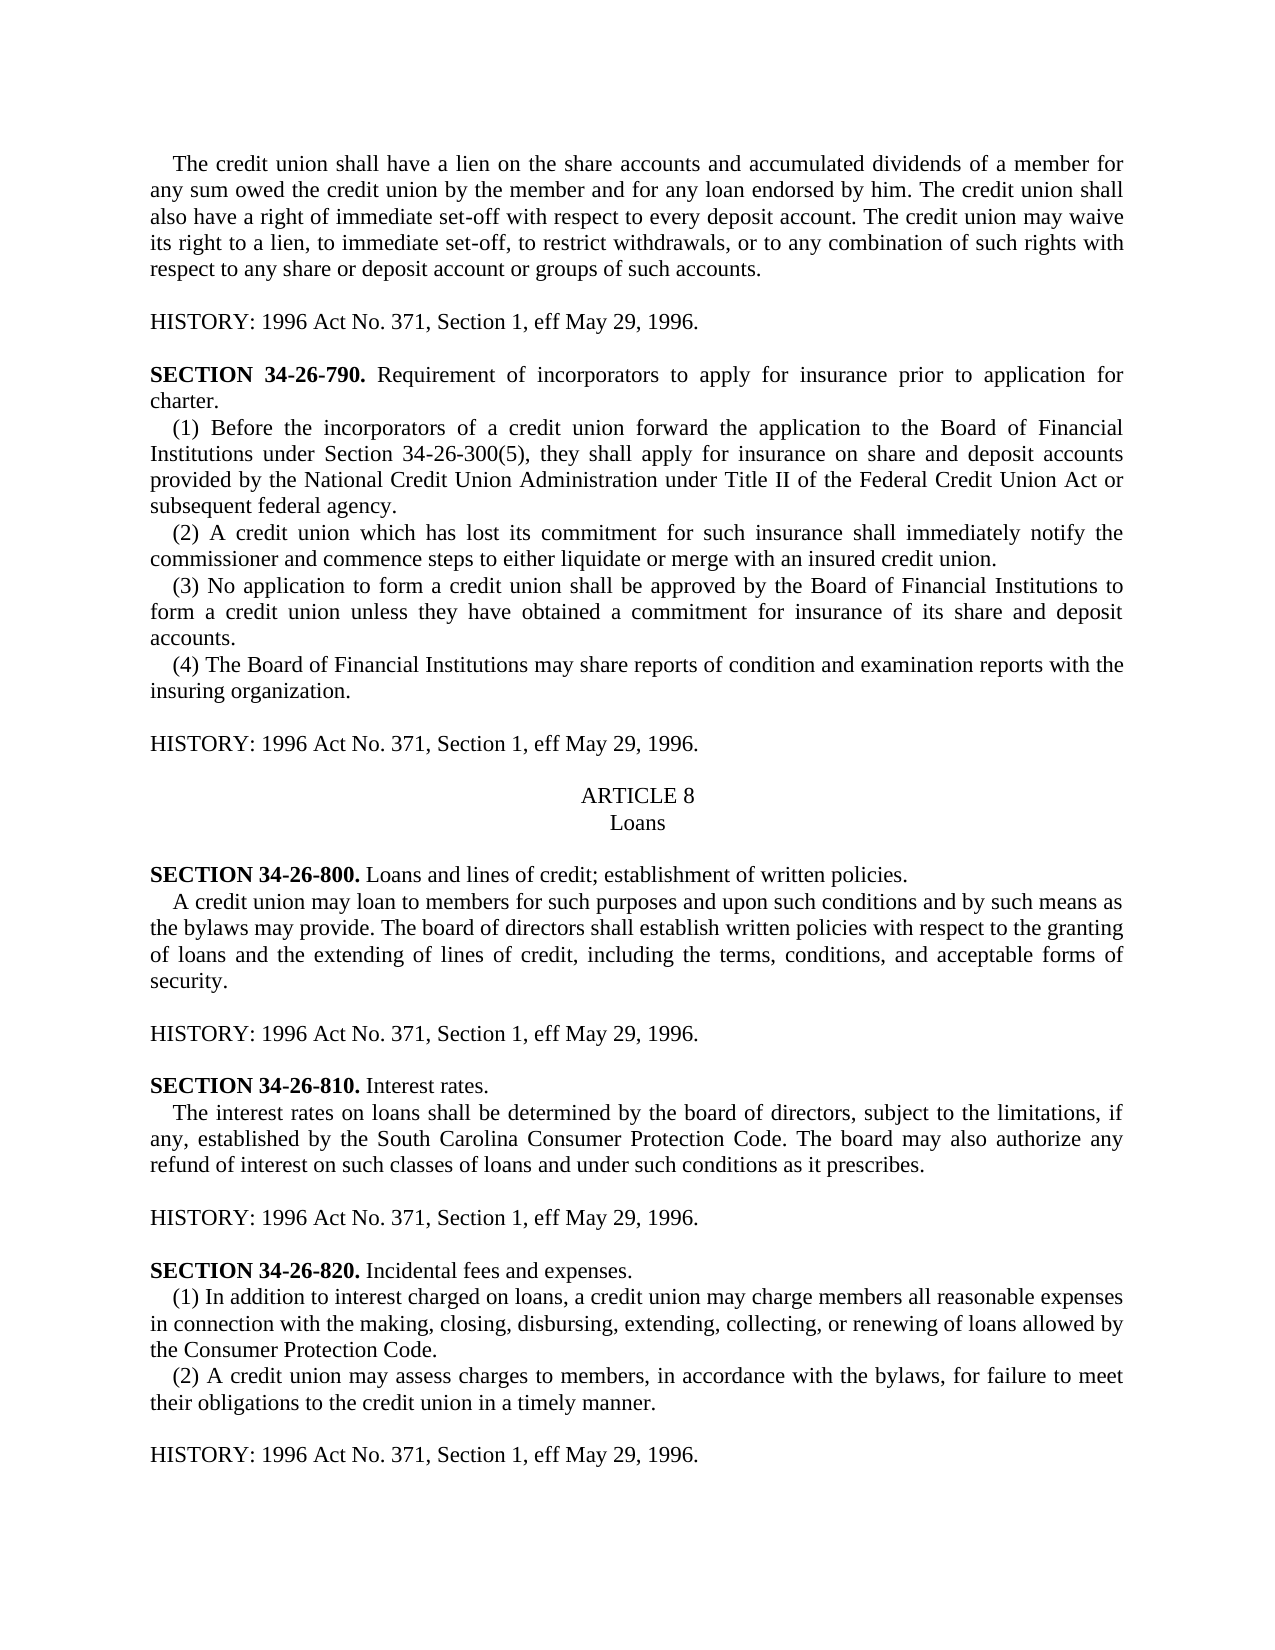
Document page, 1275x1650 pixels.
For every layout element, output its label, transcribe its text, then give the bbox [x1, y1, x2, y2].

text HISTORY: 1996 Act No. 371, Section 1, eff May 29, 1996. [150, 1020, 1125, 1046]
text (1) In addition to interest charged on loans, a credit union may charge members all reasonable expenses in connection with the making, closing, disbursing, extending, collecting, or renewing of loans allowed by the Consumer Protection Code. [150, 1283, 1125, 1362]
text HISTORY: 1996 Act No. 371, Section 1, eff May 29, 1996. [150, 730, 1125, 756]
text (2) A credit union which has lost its commitment for such insurance shall immediately notify the commissioner and commence steps to either liquidate or merge with an insured credit union. [150, 519, 1125, 572]
text (3) No application to form a credit union shall be approved by the Board of Financial Institutions to form a credit union unless they have obtained a commitment for insurance of its share and deposit accounts. [150, 572, 1125, 651]
text (1) Before the incorporators of a credit union forward the application to the Board of Financial Institutions under Section 34-26-300(5), they shall apply for insurance on share and deposit accounts provided by the National Credit Union Administration under Title II of the Federal Credit Union Act or subsequent federal agency. [150, 413, 1125, 519]
text SECTION 34-26-810. Interest rates. [150, 1072, 1125, 1099]
text HISTORY: 1996 Act No. 371, Section 1, eff May 29, 1996. [150, 1204, 1125, 1231]
text (2) A credit union may assess charges to members, in accordance with the bylaws, for failure to meet their obligations to the credit union in a timely manner. [150, 1362, 1125, 1415]
text (4) The Board of Financial Institutions may share reports of condition and examination reports with the insuring organization. [150, 651, 1125, 703]
text Loans [150, 809, 1125, 835]
text SECTION 34-26-800. Loans and lines of credit; establishment of written policies. [150, 862, 1125, 888]
text The credit union shall have a lien on the share accounts and accumulated dividends of a member for any sum owed the credit union by the member and for any loan endorsed by him. The credit union shall also have a right of immediate set-off with respect to every deposit account. The credit union may waive its right to a lien, to immediate set-off, to restrict withdrawals, or to any combination of such rights with respect to any share or deposit account or groups of such accounts. [150, 150, 1125, 282]
text ARTICLE 8 [150, 782, 1125, 809]
text A credit union may loan to members for such purposes and upon such conditions and by such means as the bylaws may provide. The board of directors shall establish written policies with respect to the granting of loans and the extending of lines of credit, including the terms, conditions, and acceptable forms of security. [150, 888, 1125, 993]
text HISTORY: 1996 Act No. 371, Section 1, eff May 29, 1996. [150, 308, 1125, 334]
text The interest rates on loans shall be determined by the board of directors, subject to the limitations, if any, established by the South Carolina Consumer Protection Code. The board may also authorize any refund of interest on such classes of loans and under such conditions as it prescribes. [150, 1099, 1125, 1178]
text SECTION 34-26-790. Requirement of incorporators to apply for insurance prior to application for charter. [150, 361, 1125, 413]
text SECTION 34-26-820. Incidental fees and expenses. [150, 1257, 1125, 1283]
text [150, 1441, 1125, 1468]
